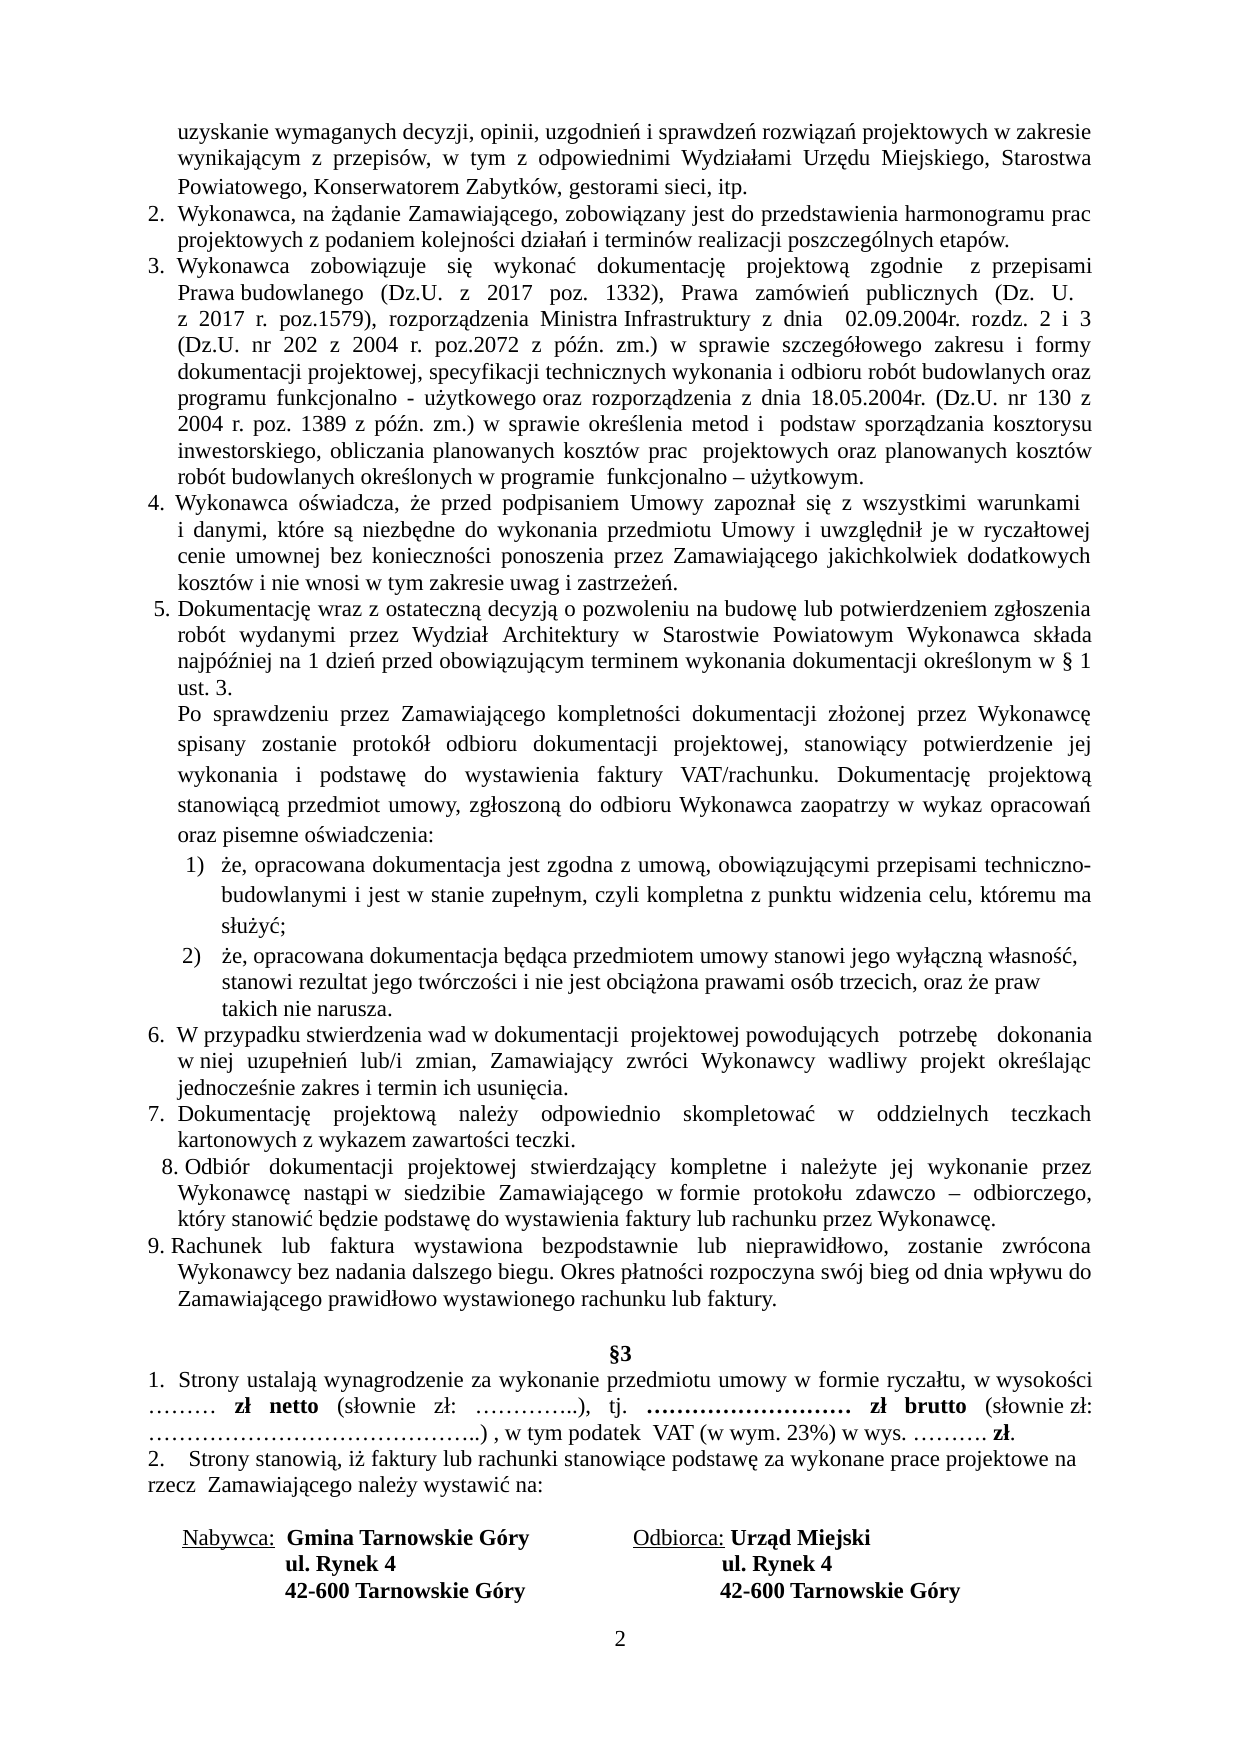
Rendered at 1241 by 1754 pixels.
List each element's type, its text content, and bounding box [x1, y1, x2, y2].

text 6. W przypadku stwierdzenia wad w dokumentacji projektowej powodujących potrzebę dokonania w niej uzupełnień lub/i zmian, Zamawiający zwróci Wykonawcy wadliwy projekt określając jednocześnie zakres i termin ich usunięcia. [148, 1021, 1092, 1100]
text ul. Rynek 4 ul. Rynek 4 [148, 1551, 1078, 1577]
text Nabywca: Gmina Tarnowskie Góry Odbiorca: Urząd Miejski [148, 1524, 1078, 1551]
text 42-600 Tarnowskie Góry 42-600 Tarnowskie Góry [148, 1577, 1078, 1603]
text Po sprawdzeniu przez Zamawiającego kompletności dokumentacji złożonej przez Wykonawcę spisany zostanie protokół odbioru dokumentacji projektowej, stanowiący potwierdzenie jej wykonania i podstawę do wystawienia faktury VAT/rachunku. Dokumentację projektową stanowiącą przedmiot umowy, zgłoszoną do odbioru Wykonawca zaopatrzy w wykaz opracowań oraz pisemne oświadczenia: [177, 700, 1092, 847]
text §3 [148, 1340, 1092, 1366]
text 8. Odbiór dokumentacji projektowej stwierdzający kompletne i należyte jej wykonanie przez Wykonawcę nastąpi w siedzibie Zamawiającego w formie protokołu zdawczo – odbiorczego, który stanowić będzie podstawę do wystawienia faktury lub rachunku przez Wykonawcę. [148, 1153, 1092, 1232]
text 2. Wykonawca, na żądanie Zamawiającego, zobowiązany jest do przedstawienia harmonogramu prac projektowych z podaniem kolejności działań i terminów realizacji poszczególnych etapów. [148, 199, 1092, 252]
text 9. Rachunek lub faktura wystawiona bezpodstawnie lub nieprawidłowo, zostanie zwrócona Wykonawcy bez nadania dalszego biegu. Okres płatności rozpoczyna swój bieg od dnia wpływu do Zamawiającego prawidłowo wystawionego rachunku lub faktury. [148, 1232, 1092, 1311]
text 5. Dokumentację wraz z ostateczną decyzją o pozwoleniu na budowę lub potwierdzeniem zgłoszenia robót wydanymi przez Wydział Architektury w Starostwie Powiatowym Wykonawca składa najpóźniej na 1 dzień przed obowiązującym terminem wykonania dokumentacji określonym w § 1 ust. 3. [148, 595, 1092, 700]
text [148, 118, 1092, 199]
text 1) że, opracowana dokumentacja jest zgodna z umową, obowiązującymi przepisami techniczno-budowlanymi i jest w stanie zupełnym, czyli kompletna z punktu widzenia celu, któremu ma służyć; [185, 851, 1092, 938]
text 3. Wykonawca zobowiązuje się wykonać dokumentację projektową zgodnie z przepisami Prawa budowlanego (Dz.U. z 2017 poz. 1332), Prawa zamówień publicznych (Dz. U. z 2017 r. poz.1579), rozporządzenia Ministra Infrastruktury z dnia 02.09.2004r. rozdz. 2 i 3 (Dz.U. nr 202 z 2004 r. poz.2072 z późn. zm.) w sprawie szczegółowego zakresu i formy dokumentacji projektowej, specyfikacji technicznych wykonania i odbioru robót budowlanych oraz programu funkcjonalno - użytkowego oraz rozporządzenia z dnia 18.05.2004r. (Dz.U. nr 130 z 2004 r. poz. 1389 z późn. zm.) w sprawie określenia metod i podstaw sporządzania kosztorysu inwestorskiego, obliczania planowanych kosztów prac projektowych oraz planowanych kosztów robót budowlanych określonych w programie funkcjonalno – użytkowym. [148, 252, 1092, 489]
text 2. Strony stanowią, iż faktury lub rachunki stanowiące podstawę za wykonane prace projektowe na rzecz Zamawiającego należy wystawić na: [148, 1445, 1078, 1498]
text 7. Dokumentację projektową należy odpowiednio skompletować w oddzielnych teczkach kartonowych z wykazem zawartości teczki. [148, 1100, 1092, 1153]
list 4. Wykonawca oświadcza, że przed podpisaniem Umowy zapoznał się z wszystkimi warunkami i danymi, które są niezbędne do wykonania przedmiotu Umowy i uwzględnił je w ryczałtowej cenie umownej bez konieczności ponoszenia przez Zamawiającego jakichkolwiek dodatkowych kosztów i nie wnosi w tym zakresie uwag i zastrzeżeń. [148, 489, 1092, 595]
text 1. Strony ustalają wynagrodzenie za wykonanie przedmiotu umowy w formie ryczałtu, w wysokości ……… zł netto (słownie zł: …………..), tj. ……………………… zł brutto (słownie zł: ……………………………………..) , w tym podatek VAT (w wym. 23%) w wys. ………. zł. [148, 1366, 1092, 1445]
text 2) że, opracowana dokumentacja będąca przedmiotem umowy stanowi jego wyłączną własność, stanowi rezultat jego twórczości i nie jest obciążona prawami osób trzecich, oraz że praw takich nie narusza. [148, 942, 1092, 1021]
